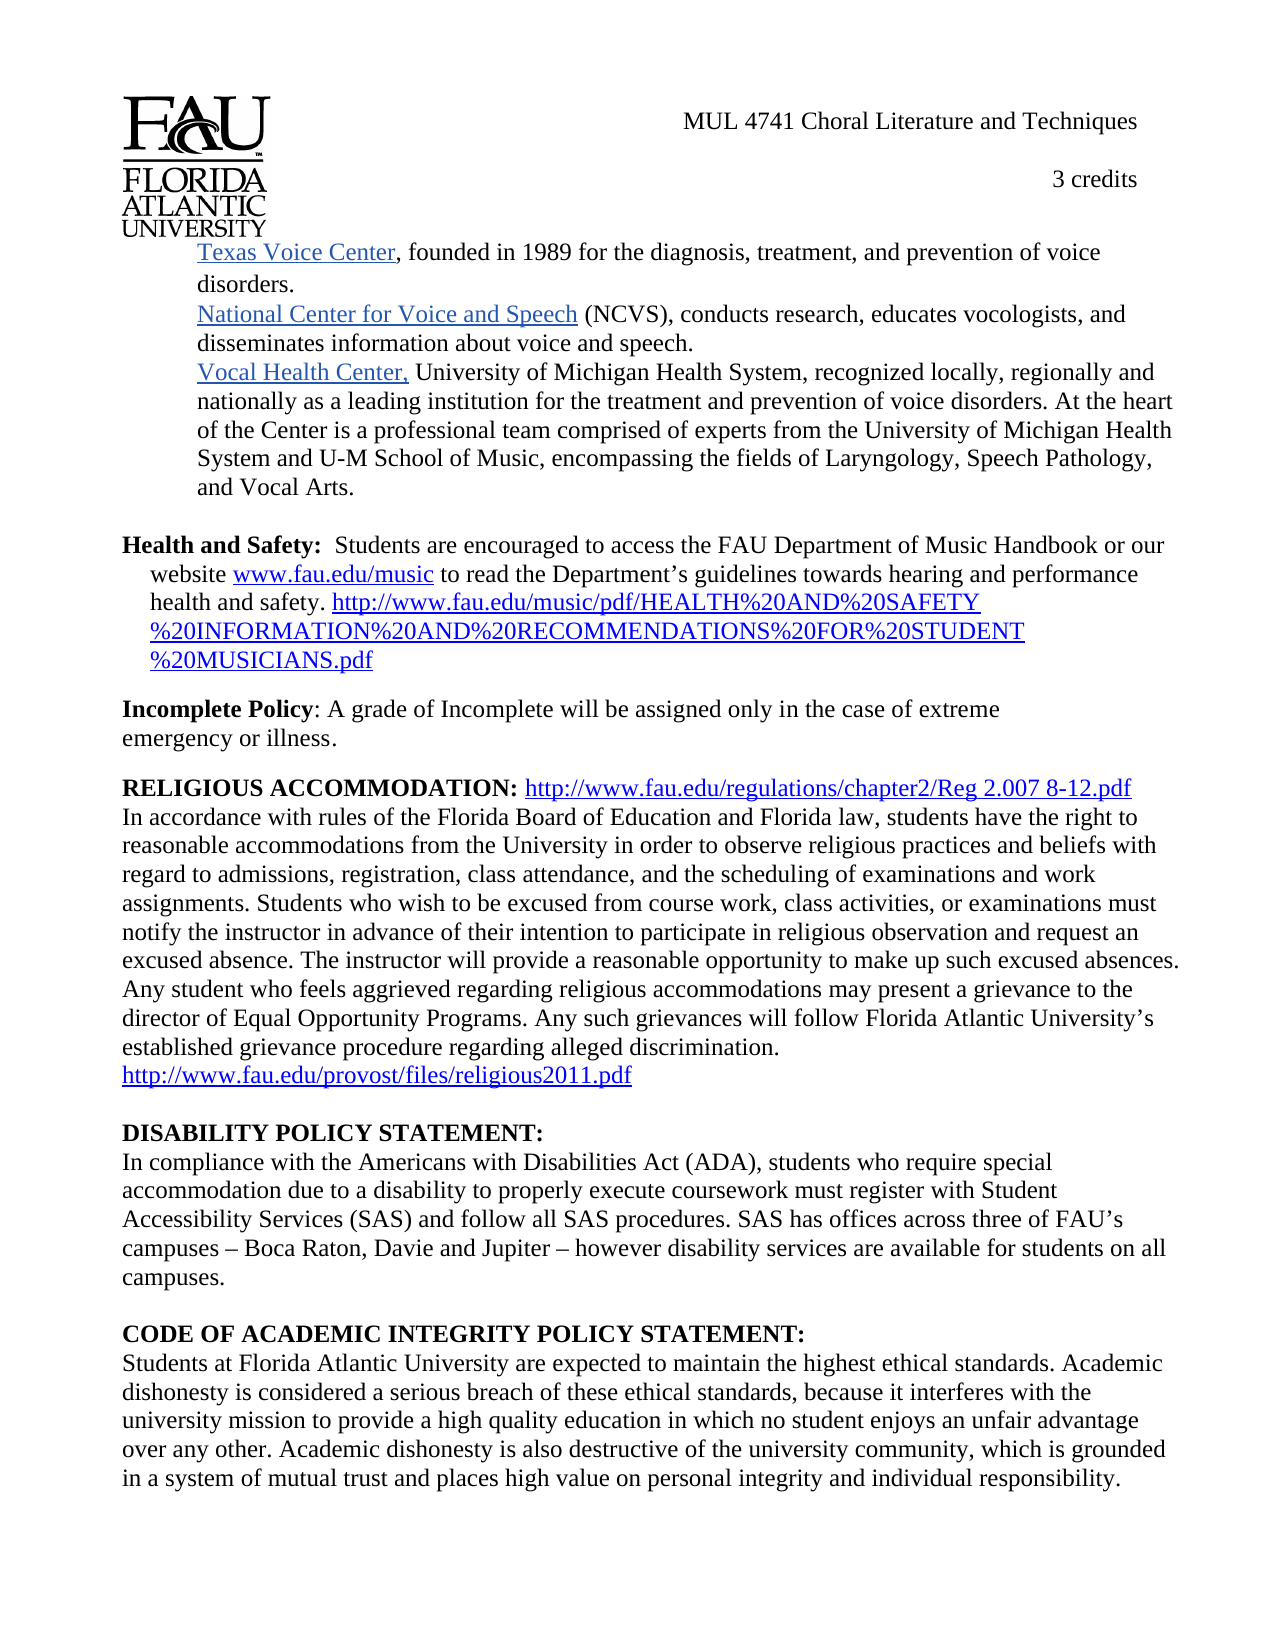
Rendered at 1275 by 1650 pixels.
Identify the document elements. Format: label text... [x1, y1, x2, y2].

picture [121, 96, 271, 237]
text CODE OF ACADEMIC INTEGRITY POLICY STATEMENT: [122, 1319, 1181, 1348]
text National Center for Voice and Speech (NCVS), conducts research, educates vocologists, and disseminates information about voice and speech. [197, 299, 1181, 357]
text DISABILITY POLICY STATEMENT: [122, 1118, 1181, 1147]
text Vocal Health Center, University of Michigan Health System, recognized locally, regionally and nationally as a leading institution for the treatment and prevention of voice disorders. At the heart of the Center is a professional team comprised of experts from the University of Michigan Health System and U-M School of Music, encompassing the fields of Laryngology, Speech Pathology, and Vocal Arts. [197, 357, 1181, 501]
text In accordance with rules of the Florida Board of Education and Florida law, students have the right to reasonable accommodations from the University in order to observe religious practices and beliefs with regard to admissions, registration, class attendance, and the scheduling of examinations and work assignments. Students who wish to be excused from course work, class activities, or examinations must notify the instructor in advance of their intention to participate in religious observation and request an excused absence. The instructor will provide a reasonable opportunity to make up such excused absences. Any student who feels aggrieved regarding religious accommodations may present a grievance to the director of Equal Opportunity Programs. Any such grievances will follow Florida Atlantic University’s established grievance procedure regarding alleged discrimination. http://www.fau.edu/provost/files/religious2011.pdf [122, 802, 1181, 1089]
text Texas Voice Center, founded in 1989 for the diagnosis, treatment, and prevention of voice disorders. [197, 237, 1181, 299]
text RELIGIOUS ACCOMMODATION: http://www.fau.edu/regulations/chapter2/Reg 2.007 8-12.pdf [122, 773, 1181, 802]
text Incomplete Policy: A grade of Incomplete will be assigned only in the case of extreme emergency or illness. [122, 694, 1025, 752]
text Health and Safety: Students are encouraged to access the FAU Department of Music Handbook or our website www.fau.edu/music to read the Department’s guidelines towards hearing and performance health and safety. http://www.fau.edu/music/pdf/HEALTH%20AND%20SAFETY%20INFORMATION%20AND%20RECOMMENDATIONS%20FOR%20STUDENT%20MUSICIANS.pdf [122, 530, 1181, 674]
text In compliance with the Americans with Disabilities Act (ADA), students who require special accommodation due to a disability to properly execute coursework must register with Student Accessibility Services (SAS) and follow all SAS procedures. SAS has offices across three of FAU’s campuses – Boca Raton, Davie and Jupiter – however disability services are available for students on all campuses. [122, 1147, 1181, 1290]
